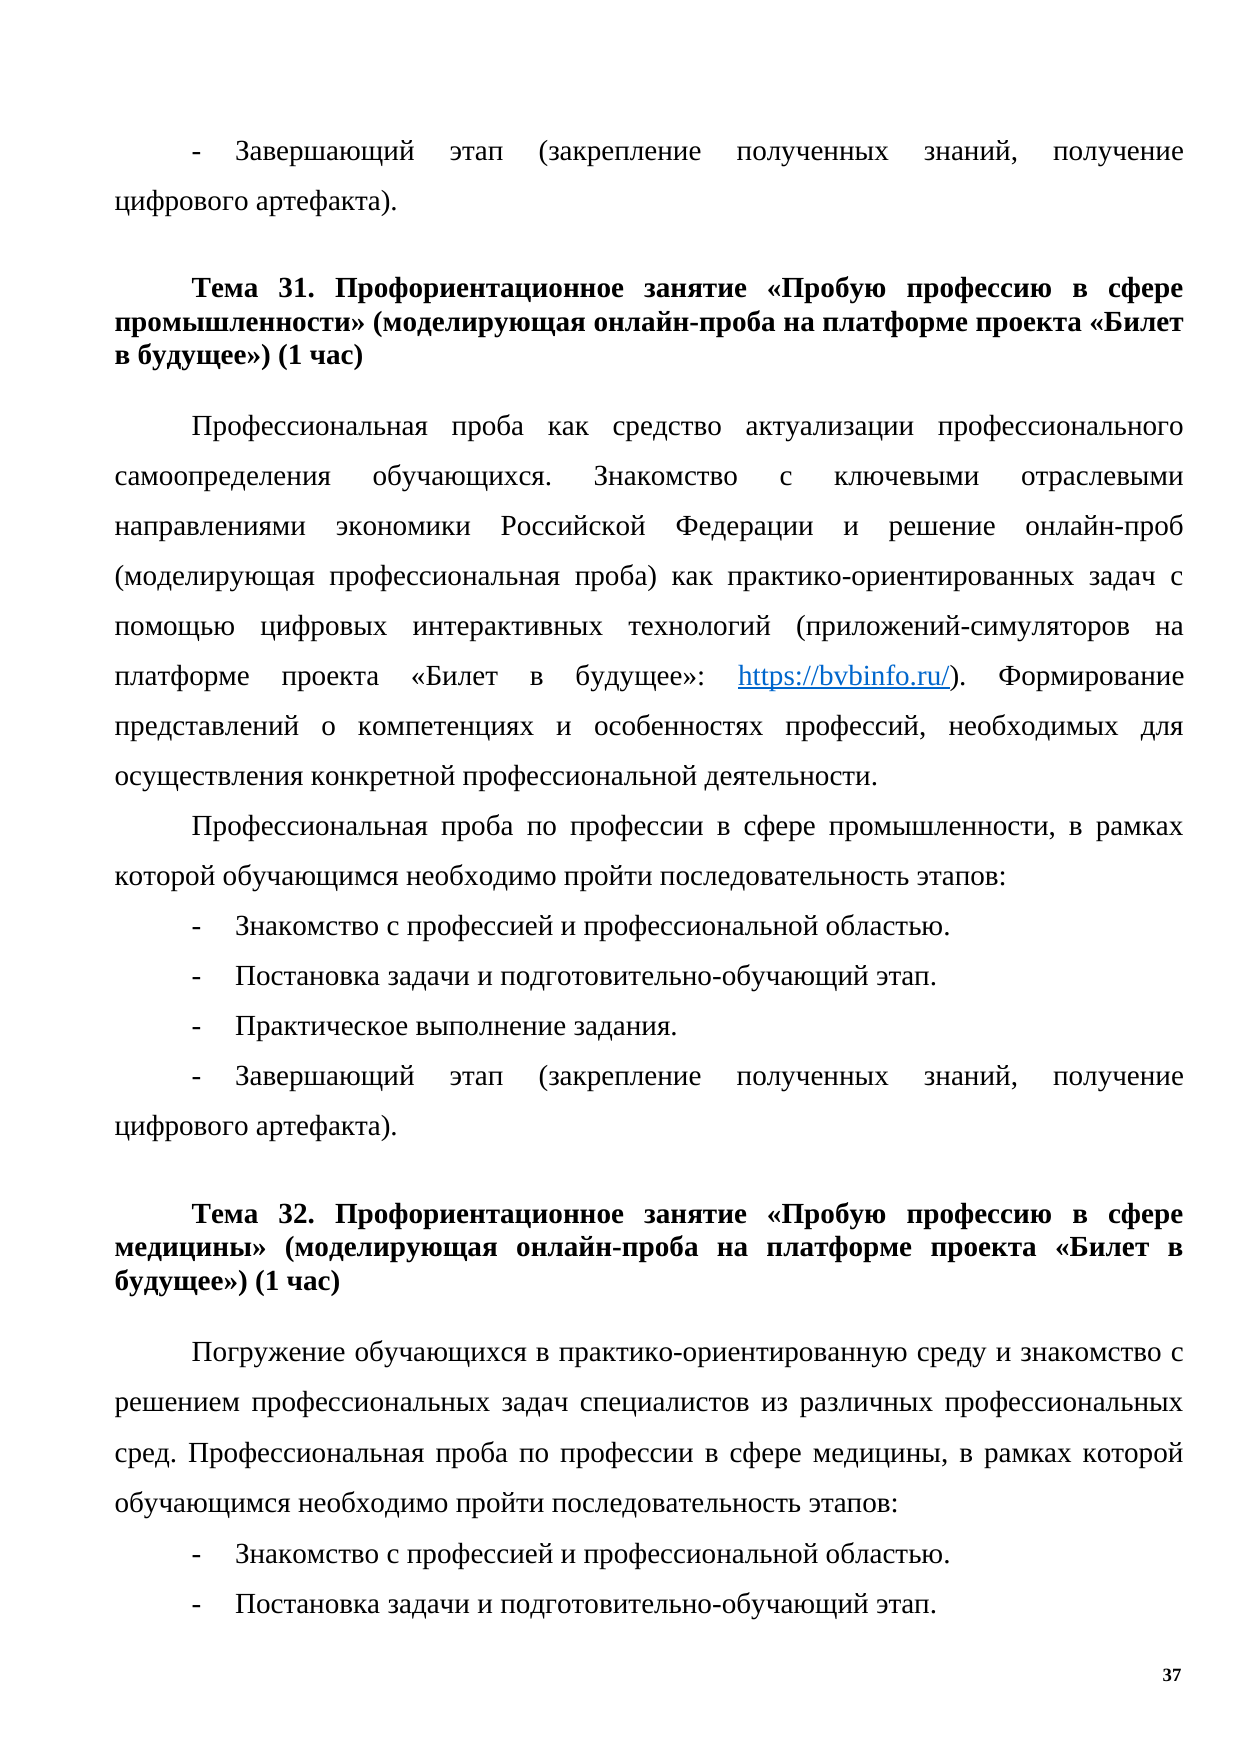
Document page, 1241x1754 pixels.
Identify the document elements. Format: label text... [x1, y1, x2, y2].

text Тема 32. Профориентационное занятие «Пробую профессию в сфере медицины» (моделирующая онлайн-проба на платформе проекта «Билет в будущее») (1 час) [114, 1196, 1184, 1297]
list Практическое выполнение задания. [114, 996, 1184, 1046]
text Погружение обучающихся в практико-ориентированную среду и знакомство с решением профессиональных задач специалистов из различных профессиональных сред. Профессиональная проба по профессии в сфере медицины, в рамках которой обучающимся необходимо пройти последовательность этапов: [114, 1321, 1184, 1523]
text Профессиональная проба по профессии в сфере промышленности, в рамках которой обучающимся необходимо пройти последовательность этапов: [114, 796, 1184, 896]
list Постановка задачи и подготовительно-обучающий этап. [114, 1573, 1184, 1623]
list Знакомство с профессией и профессиональной областью. [114, 896, 1184, 946]
list Завершающий этап (закрепление полученных знаний, получение цифрового артефакта). [114, 120, 1184, 220]
text Профессиональная проба как средство актуализации профессионального самоопределения обучающихся. Знакомство с ключевыми отраслевыми направлениями экономики Российской Федерации и решение онлайн-проб (моделирующая профессиональная проба) как практико-ориентированных задач с помощью цифровых интерактивных технологий (приложений-симуляторов на платформе проекта «Билет в будущее»: https://bvbinfo.ru/). Формирование представлений о компетенциях и особенностях профессий, необходимых для осуществления конкретной профессиональной деятельности. [114, 396, 1184, 796]
list Знакомство с профессией и профессиональной областью. [114, 1523, 1184, 1573]
list Завершающий этап (закрепление полученных знаний, получение цифрового артефакта). [114, 1046, 1184, 1146]
text Тема 31. Профориентационное занятие «Пробую профессию в сфере промышленности» (моделирующая онлайн-проба на платформе проекта «Билет в будущее») (1 час) [114, 271, 1184, 371]
list Постановка задачи и подготовительно-обучающий этап. [114, 946, 1184, 996]
